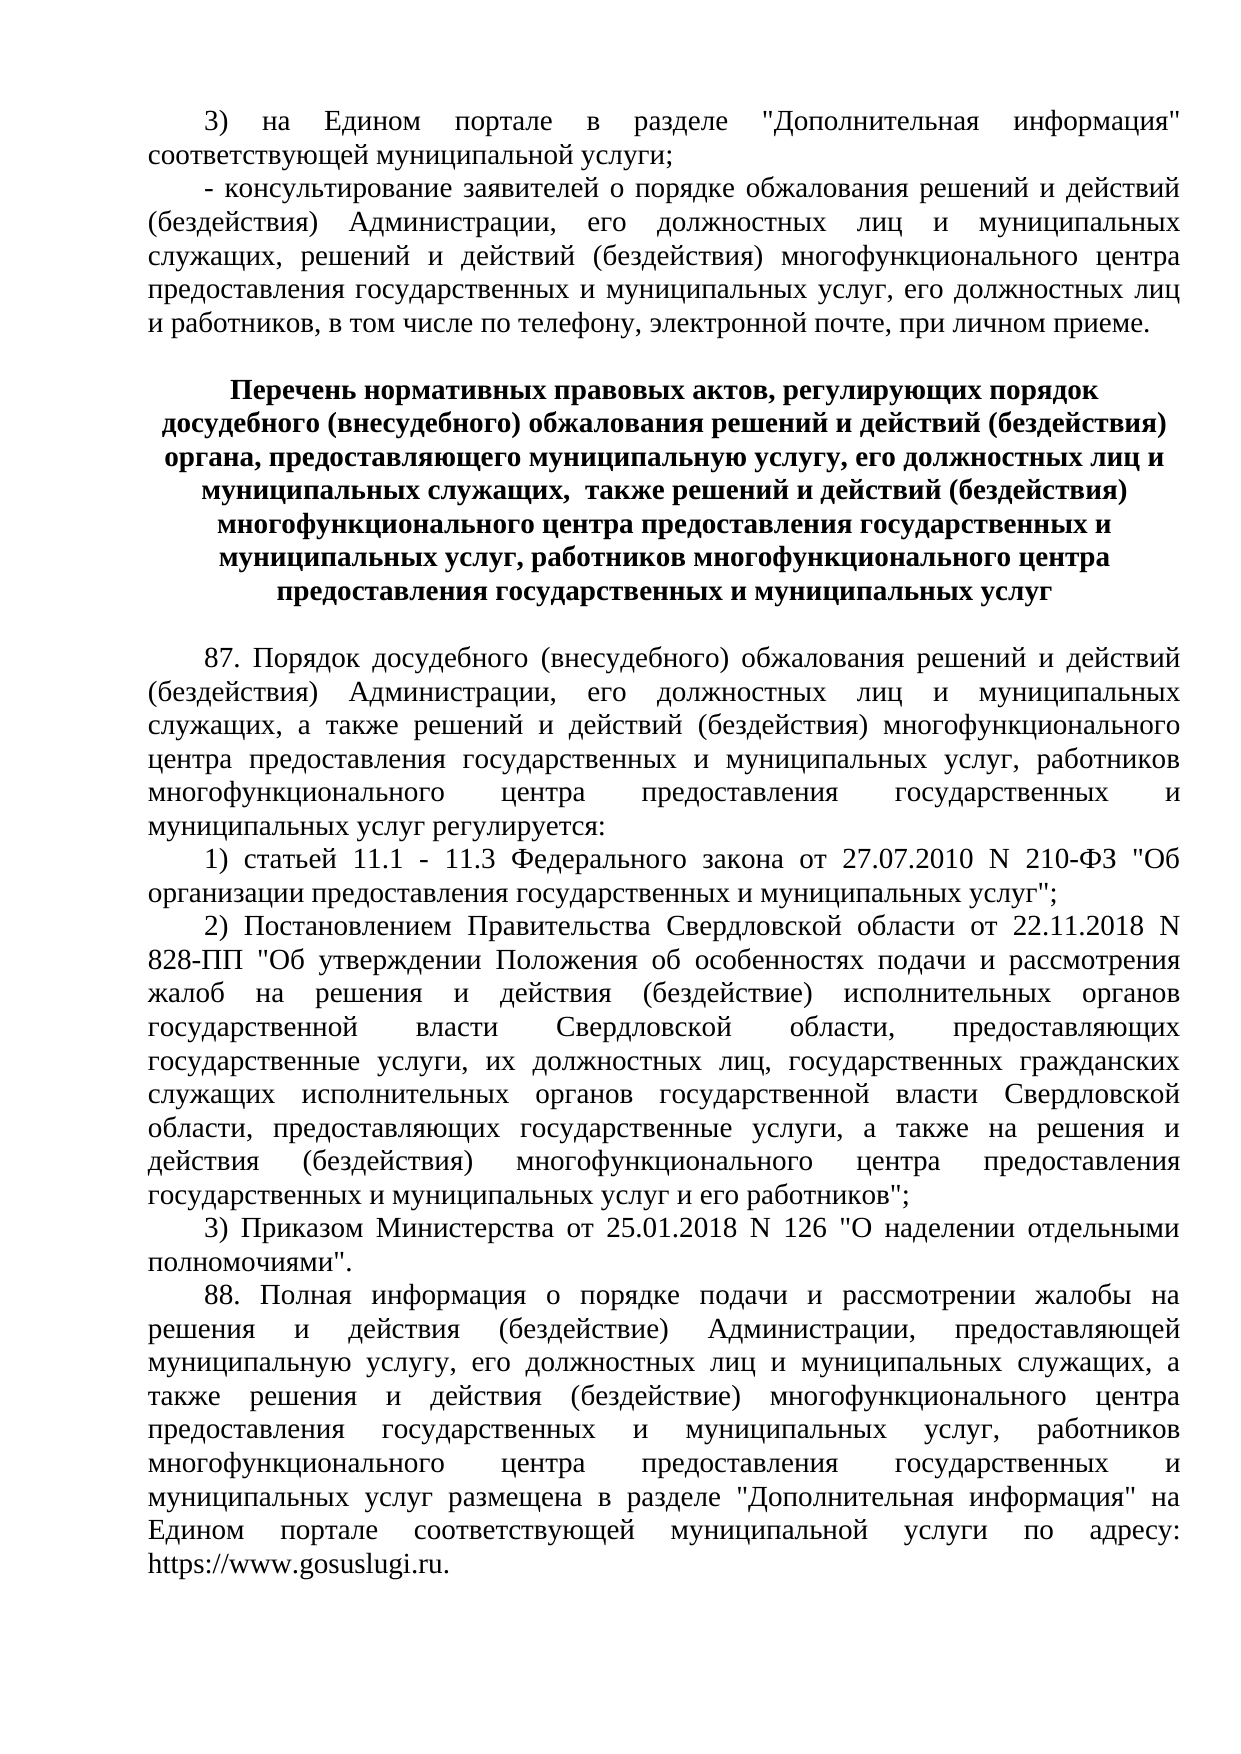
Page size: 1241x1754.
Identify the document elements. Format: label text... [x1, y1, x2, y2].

text - консультирование заявителей о порядке обжалования решений и действий (бездействия) Администрации, его должностных лиц и муниципальных служащих, решений и действий (бездействия) многофункционального центра предоставления государственных и муниципальных услуг, его должностных лиц и работников, в том числе по телефону, электронной почте, при личном приеме. [148, 171, 1181, 338]
text 88. Полная информация о порядке подачи и рассмотрении жалобы на решения и действия (бездействие) Администрации, предоставляющей муниципальную услугу, его должностных лиц и муниципальных служащих, а также решения и действия (бездействие) многофункционального центра предоставления государственных и муниципальных услуг, работников многофункционального центра предоставления государственных и муниципальных услуг размещена в разделе "Дополнительная информация" на Едином портале соответствующей муниципальной услуги по адресу: https://www.gosuslugi.ru. [148, 1277, 1181, 1579]
text 3) Приказом Министерства от 25.01.2018 N 126 "О наделении отдельными полномочиями". [148, 1210, 1181, 1277]
text 2) Постановлением Правительства Свердловской области от 22.11.2018 N 828-ПП "Об утверждении Положения об особенностях подачи и рассмотрения жалоб на решения и действия (бездействие) исполнительных органов государственной власти Свердловской области, предоставляющих государственные услуги, их должностных лиц, государственных гражданских служащих исполнительных органов государственной власти Свердловской области, предоставляющих государственные услуги, а также на решения и действия (бездействия) многофункционального центра предоставления государственных и муниципальных услуг и его работников"; [148, 908, 1181, 1210]
text 87. Порядок досудебного (внесудебного) обжалования решений и действий (бездействия) Администрации, его должностных лиц и муниципальных служащих, а также решений и действий (бездействия) многофункционального центра предоставления государственных и муниципальных услуг, работников многофункционального центра предоставления государственных и муниципальных услуг регулируется: [148, 640, 1181, 841]
text 3) на Едином портале в разделе "Дополнительная информация" соответствующей муниципальной услуги; [148, 103, 1181, 171]
text 1) статьей 11.1 - 11.3 Федерального закона от 27.07.2010 N 210-ФЗ "Об организации предоставления государственных и муниципальных услуг"; [148, 841, 1181, 908]
text Перечень нормативных правовых актов, регулирующих порядок досудебного (внесудебного) обжалования решений и действий (бездействия) органа, предоставляющего муниципальную услугу, его должностных лиц и муниципальных служащих, также решений и действий (бездействия) многофункционального центра предоставления государственных и муниципальных услуг, работников многофункционального центра предоставления государственных и муниципальных услуг [148, 372, 1181, 607]
